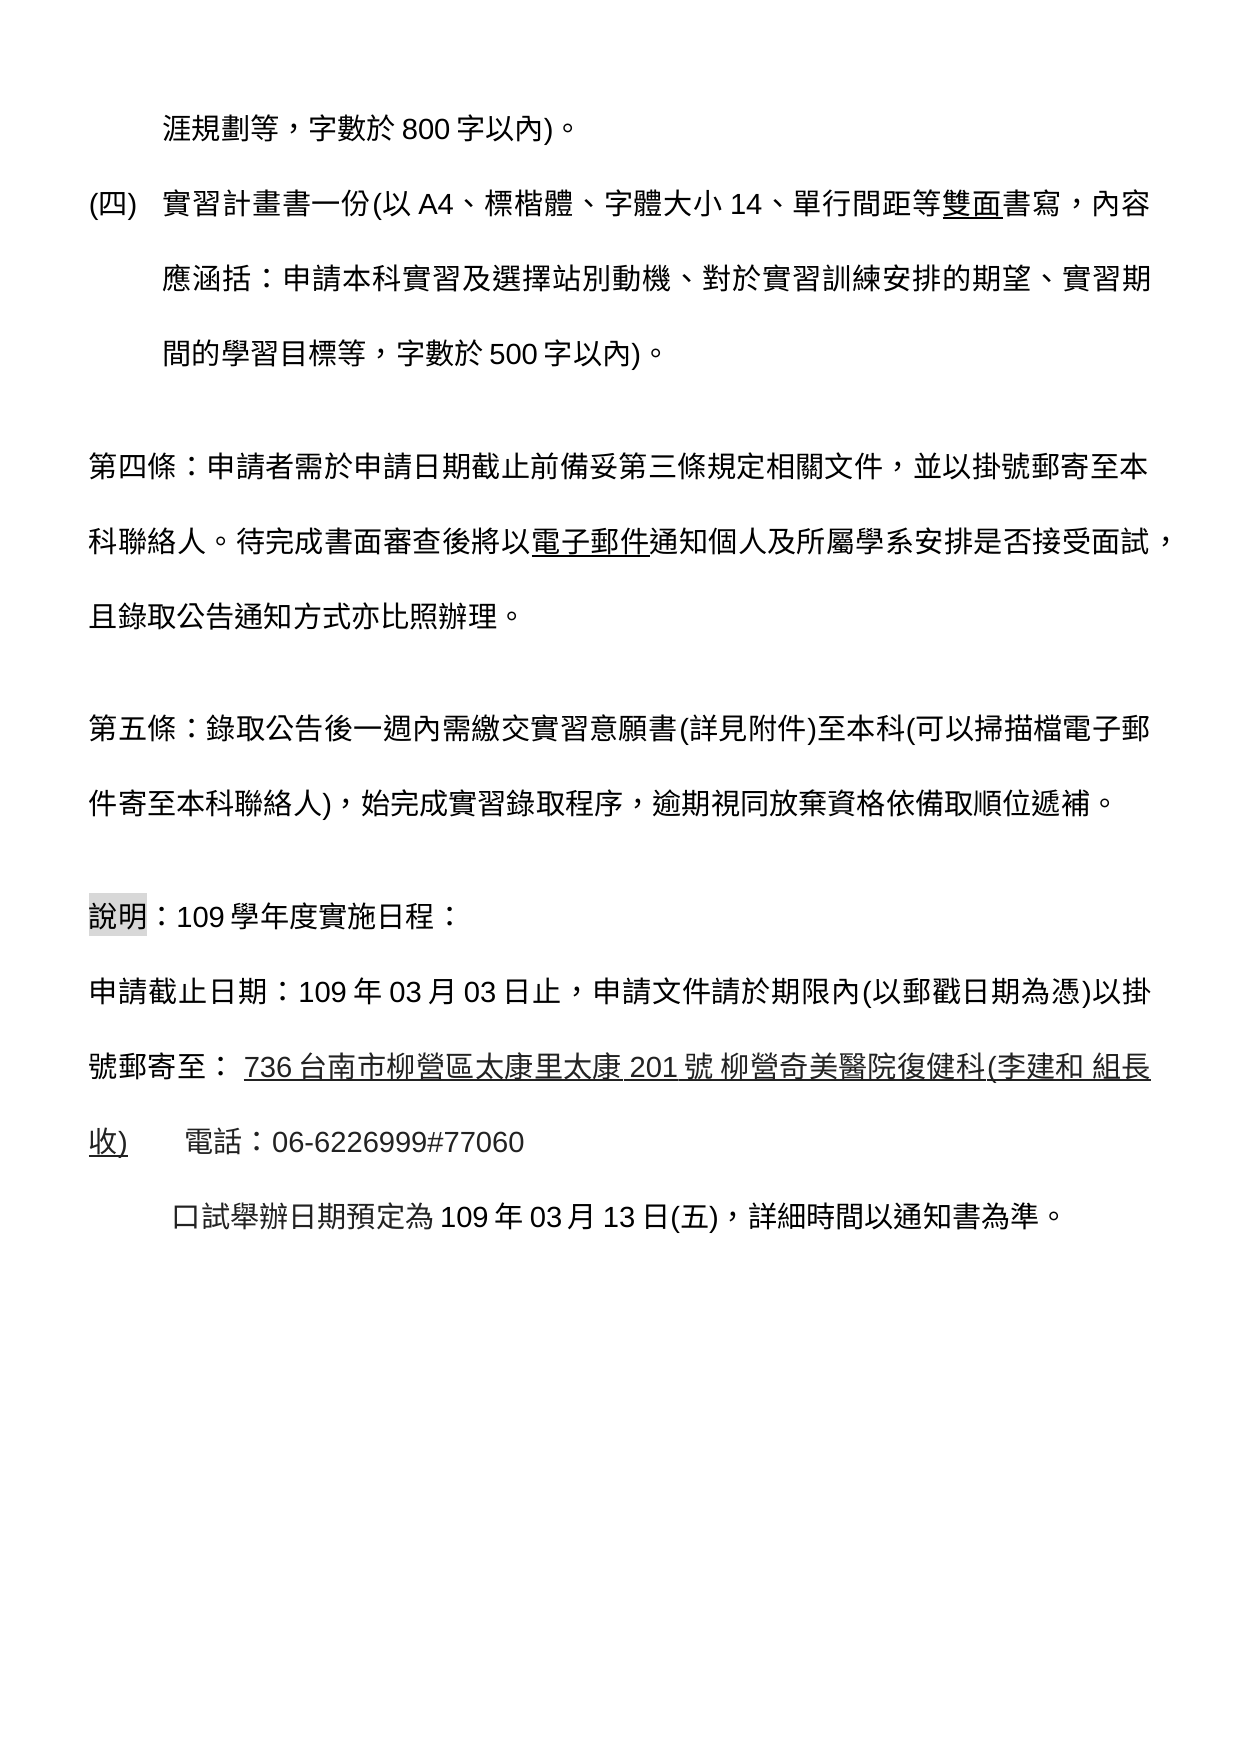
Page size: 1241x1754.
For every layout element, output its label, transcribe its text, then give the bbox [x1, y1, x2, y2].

list 實習計畫書一份(以A4、標楷體、字體大小14、單行間距等雙面書寫，內容應涵括：申請本科實習及選擇站別動機、對於實習訓練安排的期望、實習期間的學習目標等，字數於500字以內)。 [89, 164, 1152, 389]
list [89, 1177, 1152, 1252]
list 第四條：申請者需於申請日期截止前備妥第三條規定相關文件，並以掛號郵寄至本科聯絡人。待完成書面審查後將以電子郵件通知個人及所屬學系安排是否接受面試，且錄取公告通知方式亦比照辦理。 [89, 427, 1152, 652]
list 第五條：錄取公告後一週內需繳交實習意願書(詳見附件)至本科(可以掃描檔電子郵件寄至本科聯絡人)，始完成實習錄取程序，逾期視同放棄資格依備取順位遞補。 [89, 689, 1152, 839]
list 說明：109學年度實施日程： [89, 877, 1152, 952]
list 申請截止日期：109年03月03日止，申請文件請於期限內(以郵戳日期為憑)以掛號郵寄至： 736台南市柳營區太康里太康201號 柳營奇美醫院復健科(李建和 組長收) 電話：06-6226999#77060 [89, 952, 1152, 1177]
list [89, 89, 1152, 164]
